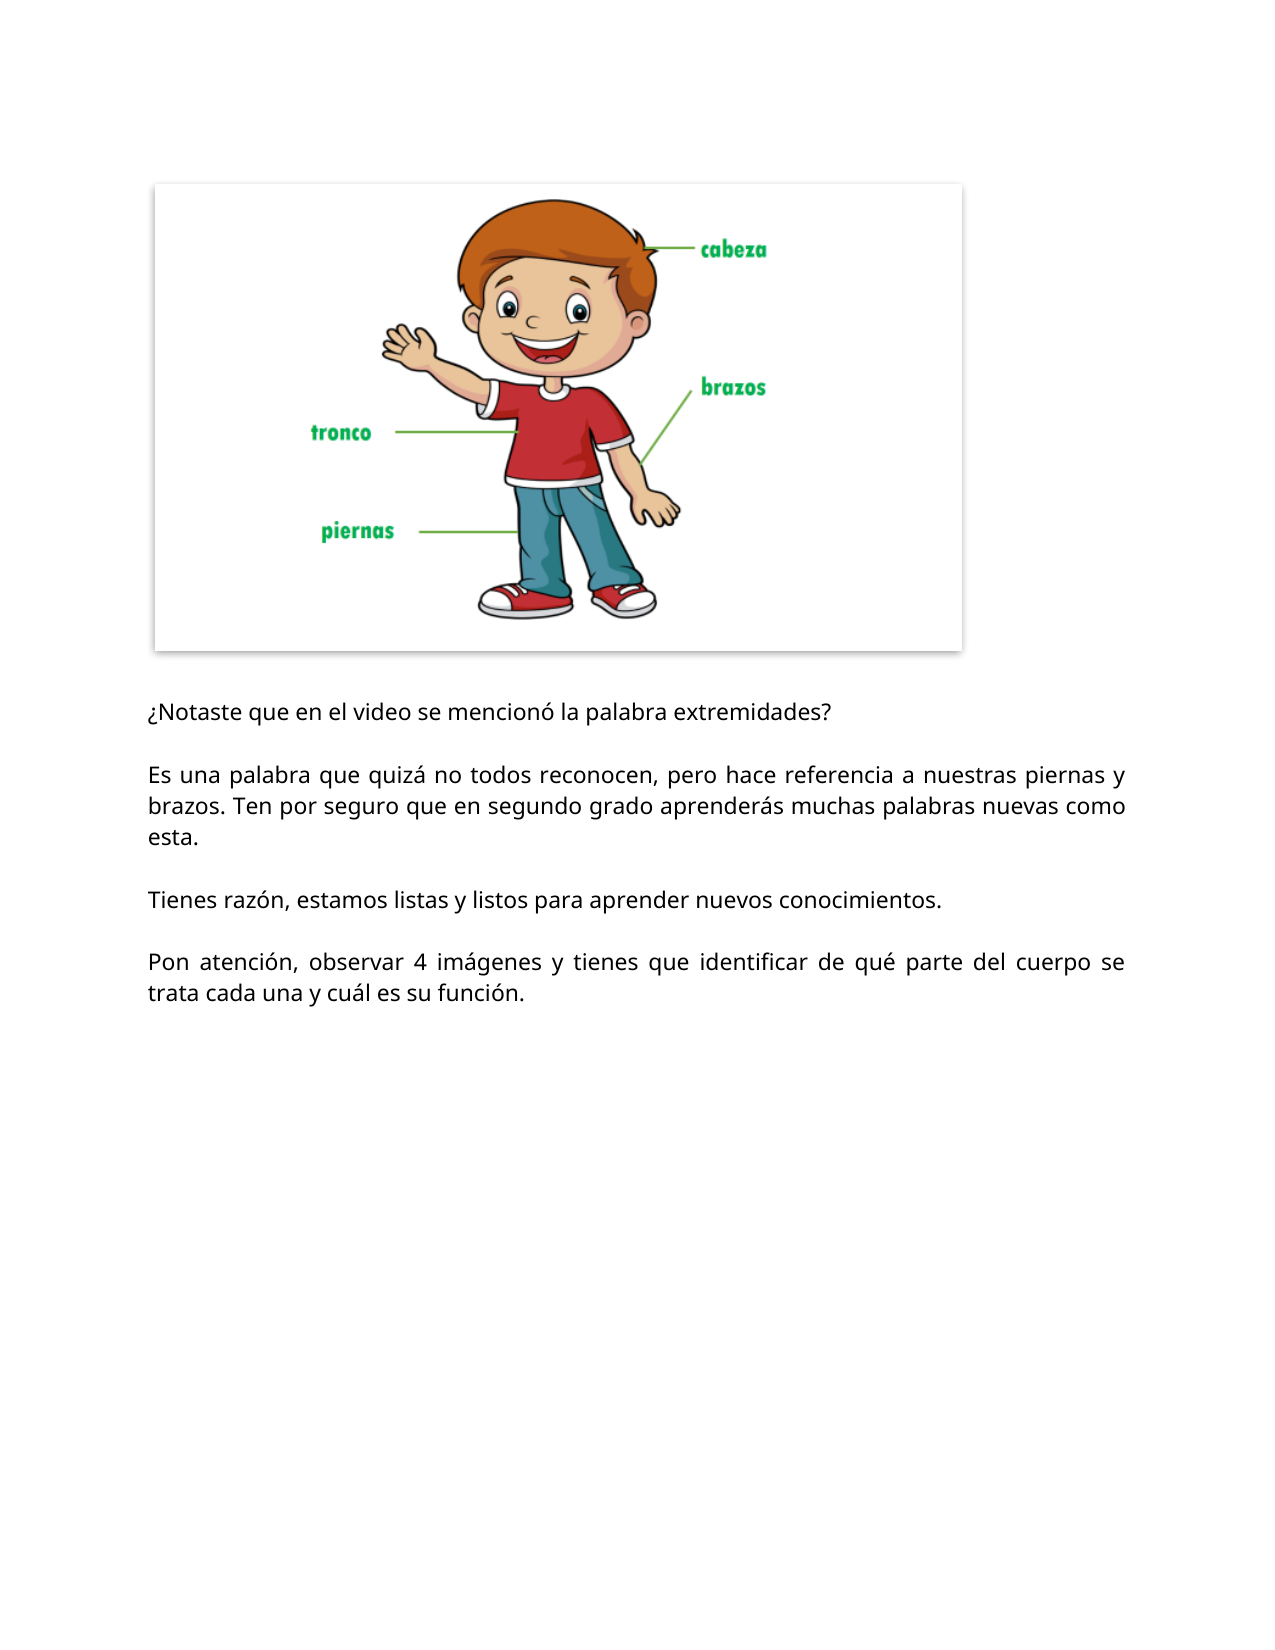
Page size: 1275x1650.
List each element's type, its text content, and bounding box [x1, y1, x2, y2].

text Es una palabra que quizá no todos reconocen, pero hace referencia a nuestras piernas y brazos. Ten por seguro que en segundo grado aprenderás muchas palabras nuevas como esta. [148, 759, 1127, 852]
text Pon atención, observar 4 imágenes y tienes que identificar de qué parte del cuerpo se trata cada una y cuál es su función. [148, 946, 1127, 1009]
text Tienes razón, estamos listas y listos para aprender nuevos conocimientos. [148, 884, 1127, 915]
picture [170, 199, 948, 637]
text ¿Notaste que en el video se mencionó la palabra extremidades? [148, 696, 1127, 727]
